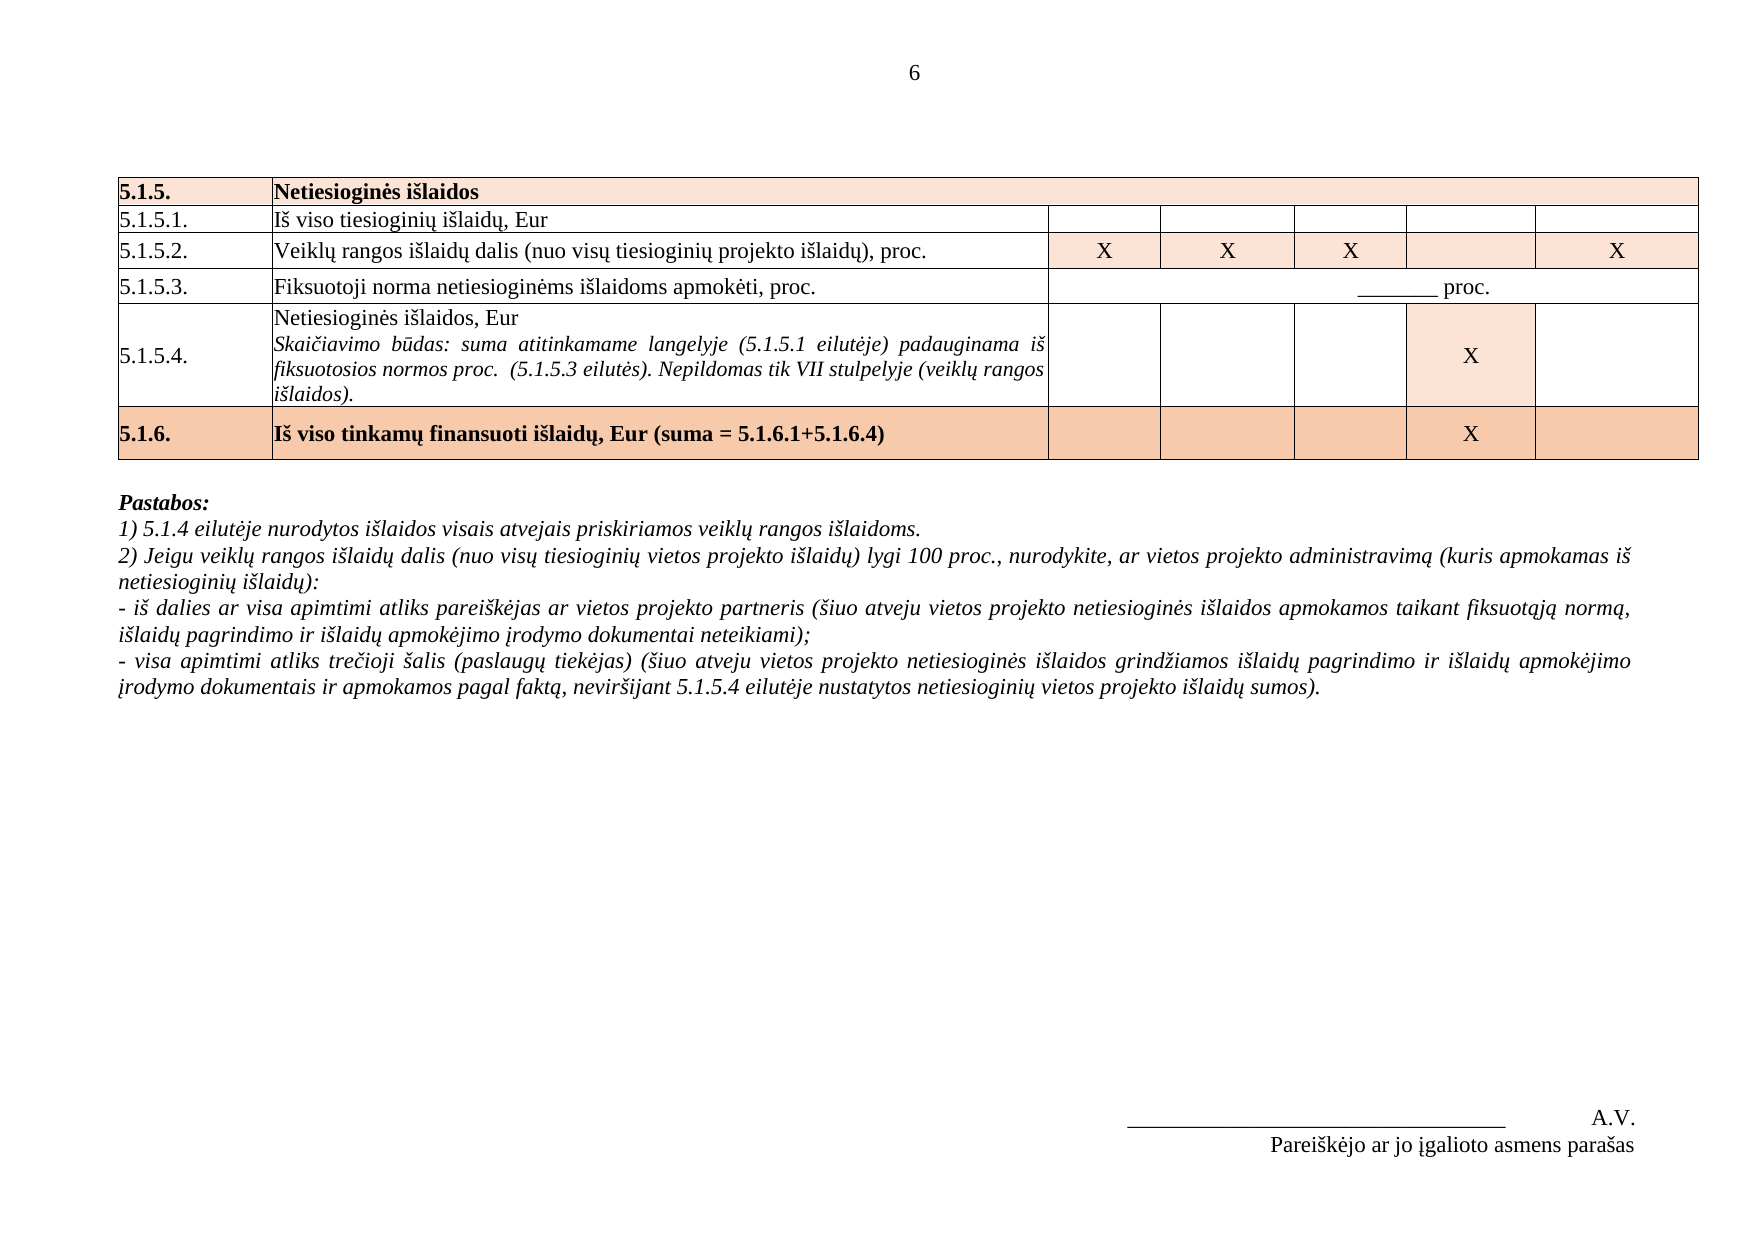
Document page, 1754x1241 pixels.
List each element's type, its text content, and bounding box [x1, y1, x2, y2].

table_cell [1295, 407, 1406, 459]
text - visa apimtimi atliks trečioji šalis (paslaugų tiekėjas) (šiuo atveju vietos projekto netiesioginės išlaidos grindžiamos išlaidų pagrindimo ir išlaidų apmokėjimo įrodymo dokumentais ir apmokamos pagal faktą, neviršijant 5.1.5.4 eilutėje nustatytos netiesioginių vietos projekto išlaidų sumos). [118, 647, 1636, 700]
table_cell 5.1.5.1. [119, 206, 272, 232]
table_cell X [1407, 407, 1535, 459]
table_cell [1407, 206, 1535, 232]
table_cell X [1161, 233, 1294, 268]
table_cell [1049, 206, 1160, 232]
table_cell Iš viso tiesioginių išlaidų, Eur [273, 206, 1048, 232]
table_cell Netiesioginės išlaidos [273, 178, 1698, 204]
table_cell X [1049, 233, 1160, 268]
table_cell 5.1.5.3. [119, 269, 272, 303]
table_cell X [1295, 233, 1406, 268]
table_cell 5.1.5.4. [119, 304, 272, 406]
table_cell [1161, 407, 1294, 459]
table_cell 5.1.5. [119, 178, 272, 204]
table_cell [1295, 206, 1406, 232]
text 2) Jeigu veiklų rangos išlaidų dalis (nuo visų tiesioginių vietos projekto išlaidų) lygi 100 proc., nurodykite, ar vietos projekto administravimą (kuris apmokamas iš netiesioginių išlaidų): [118, 542, 1636, 594]
table_cell 5.1.5.2. [119, 233, 272, 268]
text 1) 5.1.4 eilutėje nurodytos išlaidos visais atvejais priskiriamos veiklų rangos išlaidoms. [118, 515, 1636, 542]
table_cell [1161, 304, 1294, 406]
table_cell 5.1.6. [119, 407, 272, 459]
table_cell _______ proc. [1049, 269, 1698, 303]
text - iš dalies ar visa apimtimi atliks pareiškėjas ar vietos projekto partneris (šiuo atveju vietos projekto netiesioginės išlaidos apmokamos taikant fiksuotąją normą, išlaidų pagrindimo ir išlaidų apmokėjimo įrodymo dokumentai neteikiami); [118, 594, 1636, 647]
table_cell [1295, 304, 1406, 406]
table_cell Netiesioginės išlaidos, Eur Skaičiavimo būdas: suma atitinkamame langelyje (5.1.5.1 eilutėje) padauginama iš fiksuotosios normos proc. (5.1.5.3 eilutės). Nepildomas tik VII stulpelyje (veiklų rangos išlaidos). [273, 304, 1048, 406]
table_cell [1536, 407, 1698, 459]
table_cell [1536, 304, 1698, 406]
table_cell X [1536, 233, 1698, 268]
table_cell [1161, 206, 1294, 232]
table_cell [1049, 407, 1160, 459]
table_cell Veiklų rangos išlaidų dalis (nuo visų tiesioginių projekto išlaidų), proc. [273, 233, 1048, 268]
table_cell [1049, 304, 1160, 406]
text Pastabos: [118, 489, 1636, 515]
table_cell Fiksuotoji norma netiesioginėms išlaidoms apmokėti, proc. [273, 269, 1048, 303]
table_cell [1536, 206, 1698, 232]
table_cell [1407, 233, 1535, 268]
table_cell X [1407, 304, 1535, 406]
table_cell Iš viso tinkamų finansuoti išlaidų, Eur (suma = 5.1.6.1+5.1.6.4) [273, 407, 1048, 459]
